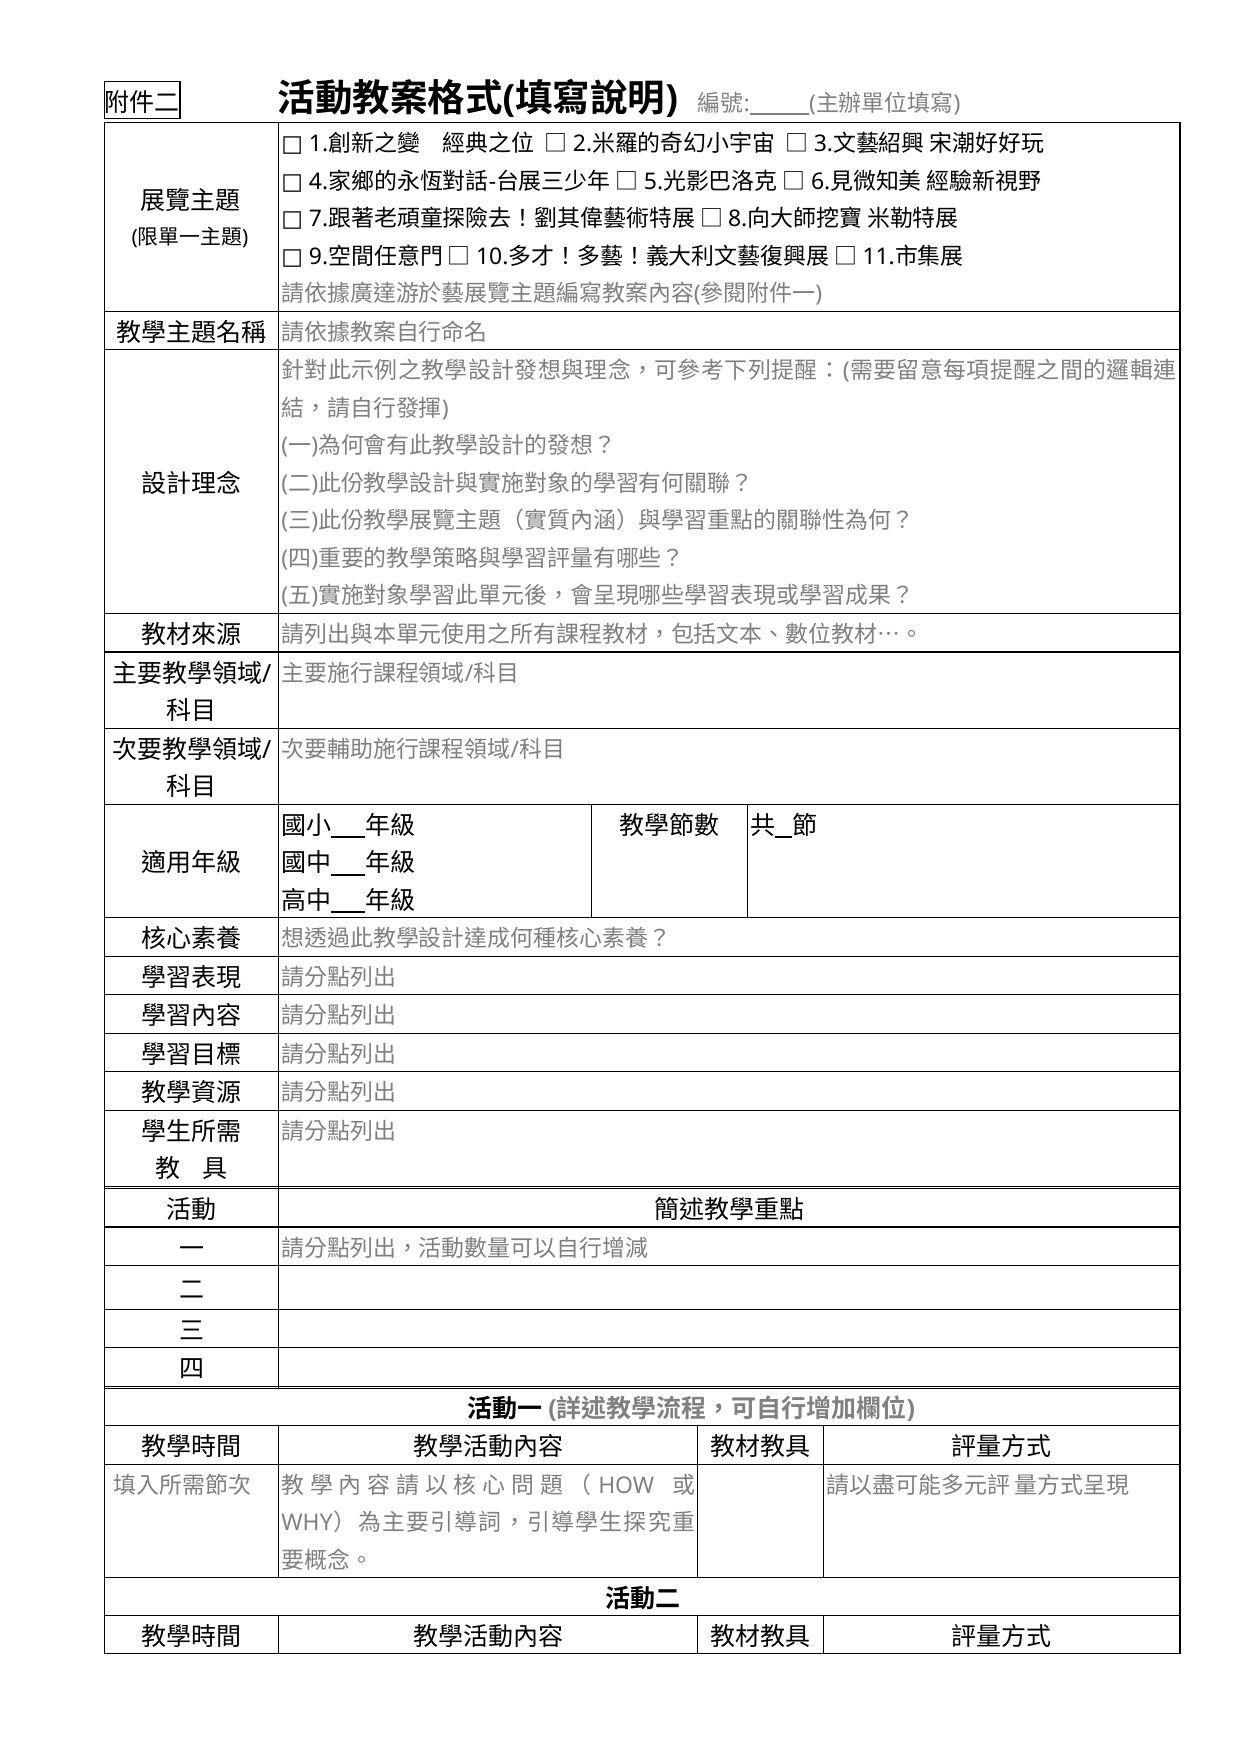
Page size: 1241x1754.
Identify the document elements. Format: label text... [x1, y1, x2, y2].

table_cell 評量方式 [824, 1616, 1179, 1653]
table_cell 學習表現 [105, 957, 278, 994]
table_cell 請分點列出 [279, 1111, 1179, 1186]
table_cell 教學活動內容 [279, 1426, 697, 1464]
table_cell [279, 1348, 1179, 1386]
table_cell 主要教學領域/科目 [105, 653, 278, 727]
table_cell 請以盡可能多元評 量方式呈現 [824, 1465, 1179, 1577]
table_cell 次要教學領域/科目 [105, 729, 278, 803]
table_cell 學習內容 [105, 995, 278, 1033]
table_cell 適用年級 [105, 805, 278, 917]
table_cell 教材教具 [698, 1426, 823, 1464]
table_cell 教學內容請以核心問題（HOW 或 WHY）為主要引導詞，引導學生探究重要概念。 [279, 1465, 697, 1577]
table_cell 請分點列出 [279, 1034, 1179, 1071]
table_cell [279, 1266, 1179, 1309]
table_cell [698, 1465, 823, 1577]
table_cell 想透過此教學設計達成何種核心素養？ [279, 918, 1179, 956]
table_cell 教學時間 [105, 1616, 278, 1653]
table_cell 請分點列出 [279, 1072, 1179, 1110]
table_cell [279, 1310, 1179, 1347]
table_cell 次要輔助施行課程領域/科目 [279, 729, 1179, 803]
table_cell 填入所需節次 [105, 1465, 278, 1577]
table_cell 核心素養 [105, 918, 278, 956]
table_cell 主要施行課程領域/科目 [279, 653, 1179, 727]
table_header □ 1.創新之變 經典之位 □ 2.米羅的奇幻小宇宙 □ 3.文藝紹興 宋潮好好玩 □ 4.家鄉的永恆對話-台展三少年 □ 5.光影巴洛克 □ 6.見微知美 經驗新視野 □ 7.跟著老頑童探險去！劉其偉藝術特展 □ 8.向大師挖寶 米勒特展 □ 9.空間任意門 □ 10.多才！多藝！義大利文藝復興展 □ 11.市集展 請依據廣達游於藝展覽主題編寫教案內容(參閱附件一) [279, 123, 1179, 311]
table_cell 一 [105, 1228, 278, 1265]
table_cell 請分點列出，活動數量可以自行增減 [279, 1228, 1179, 1265]
table_header 展覽主題 (限單一主題) [105, 123, 278, 311]
table_cell 教學活動內容 [279, 1616, 697, 1653]
table_cell 教材教具 [698, 1616, 823, 1653]
table_cell 請列出與本單元使用之所有課程教材，包括文本、數位教材…。 [279, 614, 1179, 651]
table_cell 設計理念 [105, 350, 278, 613]
table_cell 學生所需 教 具 [105, 1111, 278, 1186]
table_cell 國小 年級 國中 年級 高中 年級 [279, 805, 591, 917]
table_cell 活動一 (詳述教學流程，可自行增加欄位) [105, 1389, 1179, 1425]
table_cell 活動 [105, 1189, 278, 1226]
table_cell 簡述教學重點 [279, 1189, 1179, 1226]
table_cell 二 [105, 1266, 278, 1309]
table_cell 請分點列出 [279, 995, 1179, 1033]
table_cell 學習目標 [105, 1034, 278, 1071]
text 附件二 活動教案格式(填寫說明) 編號: (主辦單位填寫) [103, 68, 1181, 122]
table_cell 教學時間 [105, 1426, 278, 1464]
table_cell 請分點列出 [279, 957, 1179, 994]
table_cell 評量方式 [824, 1426, 1179, 1464]
table_cell 四 [105, 1348, 278, 1386]
table_cell 請依據教案自行命名 [279, 312, 1179, 349]
table_cell 教學主題名稱 [105, 312, 278, 349]
table_cell 活動二 [105, 1578, 1179, 1614]
table_cell 教材來源 [105, 614, 278, 651]
table_cell 教學資源 [105, 1072, 278, 1110]
table_cell 針對此示例之教學設計發想與理念，可參考下列提醒：(需要留意每項提醒之間的邏輯連結，請自行發揮) (一)為何會有此教學設計的發想？ (二)此份教學設計與實施對象的學習有何關聯？ (三)此份教學展覽主題（實質內涵）與學習重點的關聯性為何？ (四)重要的教學策略與學習評量有哪些？ (五)實施對象學習此單元後，會呈現哪些學習表現或學習成果？ [279, 350, 1179, 613]
table_cell 共 節 [748, 805, 1179, 917]
table_cell 三 [105, 1310, 278, 1347]
table_cell 教學節數 [592, 805, 747, 917]
